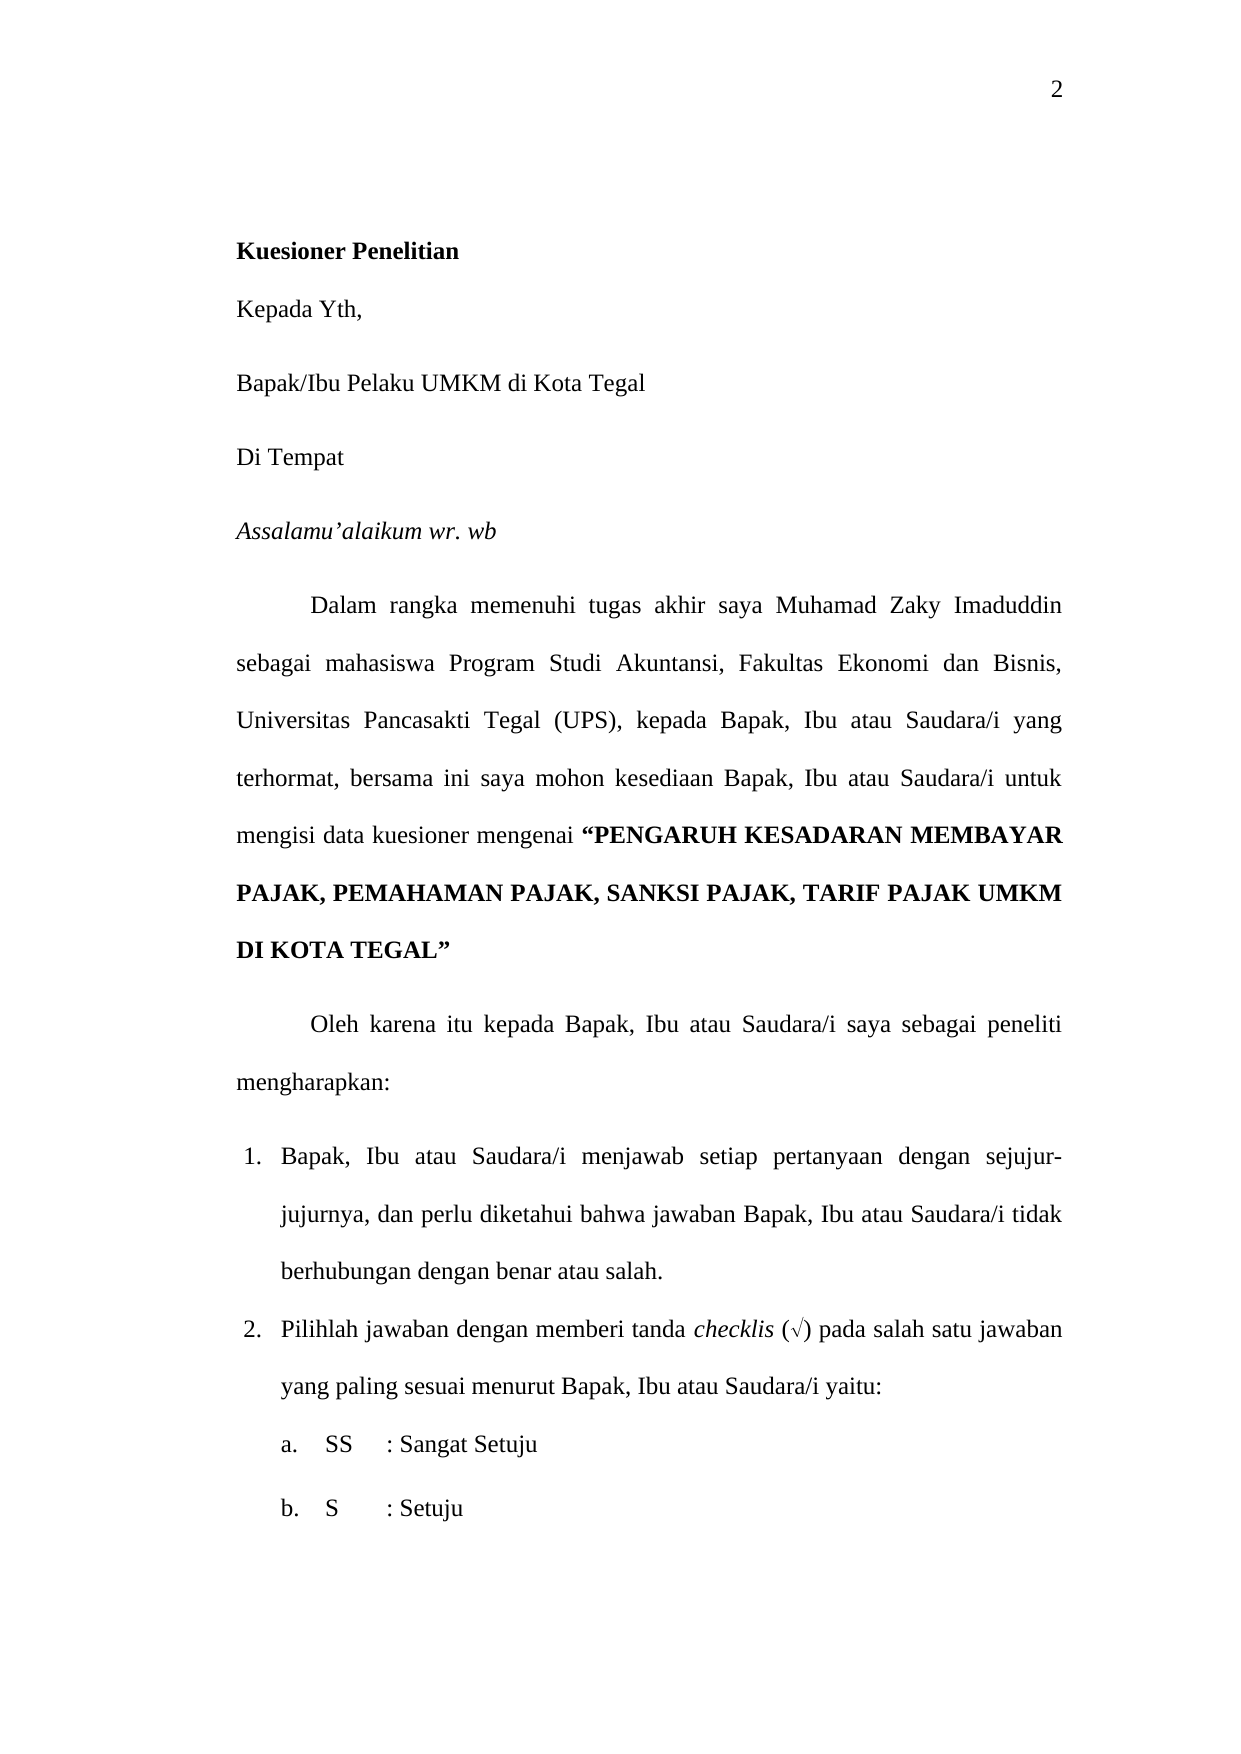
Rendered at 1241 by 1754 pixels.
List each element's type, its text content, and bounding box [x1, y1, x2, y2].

text Dalam rangka memenuhi tugas akhir saya Muhamad Zaky Imaduddin sebagai mahasiswa Program Studi Akuntansi, Fakultas Ekonomi dan Bisnis, Universitas Pancasakti Tegal (UPS), kepada Bapak, Ibu atau Saudara/i yang terhormat, bersama ini saya mohon kesediaan Bapak, Ibu atau Saudara/i untuk mengisi data kuesioner mengenai “PENGARUH KESADARAN MEMBAYAR PAJAK, PEMAHAMAN PAJAK, SANKSI PAJAK, TARIF PAJAK UMKM DI KOTA TEGAL” [236, 590, 1063, 964]
text Assalamu’alaikum wr. wb [236, 516, 1063, 545]
list S : Setuju [281, 1493, 1063, 1522]
subtitle Kuesioner Penelitian [236, 236, 1063, 265]
text Di Tempat [236, 442, 1063, 471]
list Pilihlah jawaban dengan memberi tanda checklis (√) pada salah satu jawaban yang paling sesuai menurut Bapak, Ibu atau Saudara/i yaitu: [243, 1314, 1063, 1400]
text Kepada Yth, [236, 294, 1063, 322]
list Bapak, Ibu atau Saudara/i menjawab setiap pertanyaan dengan sejujur-jujurnya, dan perlu diketahui bahwa jawaban Bapak, Ibu atau Saudara/i tidak berhubungan dengan benar atau salah. [243, 1141, 1063, 1285]
text Bapak/Ibu Pelaku UMKM di Kota Tegal [236, 368, 1063, 397]
list SS : Sangat Setuju [281, 1429, 1063, 1457]
text Oleh karena itu kepada Bapak, Ibu atau Saudara/i saya sebagai peneliti mengharapkan: [236, 1009, 1063, 1096]
